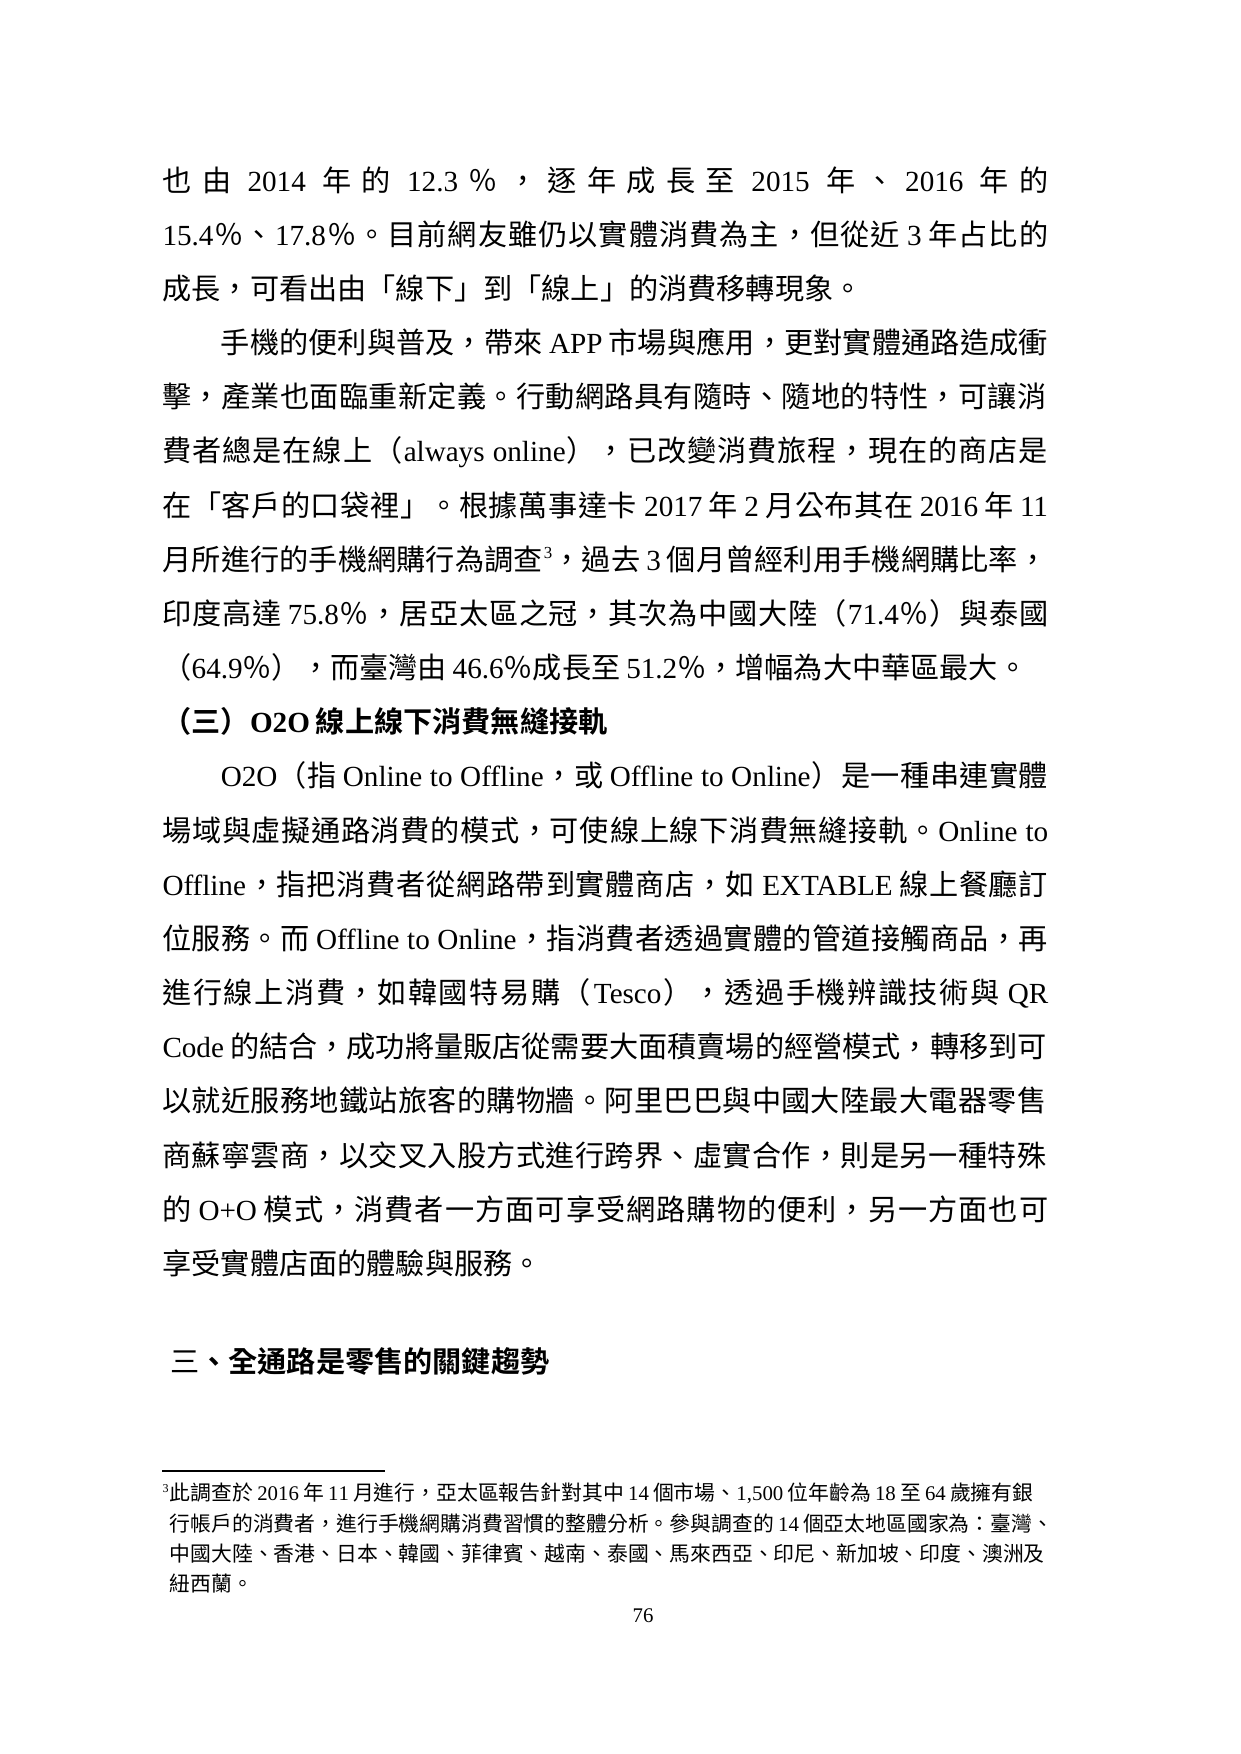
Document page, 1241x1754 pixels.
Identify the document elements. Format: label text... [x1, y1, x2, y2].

text （三）O2O線上線下消費無縫接軌 [162, 689, 1048, 743]
text 手機的便利與普及，帶來APP市場與應用，更對實體通路造成衝擊，產業也面臨重新定義。行動網路具有隨時、隨地的特性，可讓消費者總是在線上（always online），已改變消費旅程，現在的商店是在「客戶的口袋裡」。根據萬事達卡2017年2月公布其在2016年11月所進行的手機網購行為調查，過去3個月曾經利用手機網購比率，印度高達75.8％，居亞太區之冠，其次為中國大陸（71.4％）與泰國（64.9％），而臺灣由46.6％成長至51.2％，增幅為大中華區最大。 [162, 310, 1048, 689]
text 三、全通路是零售的關鍵趨勢 [162, 1323, 1048, 1398]
text O2O（指Online to Offline，或Offline to Online）是一種串連實體場域與虛擬通路消費的模式，可使線上線下消費無縫接軌。Online to Offline，指把消費者從網路帶到實體商店，如EXTABLE線上餐廳訂位服務。而Offline to Online，指消費者透過實體的管道接觸商品，再進行線上消費，如韓國特易購（Tesco），透過手機辨識技術與QR Code的結合，成功將量販店從需要大面積賣場的經營模式，轉移到可以就近服務地鐵站旅客的購物牆。阿里巴巴與中國大陸最大電器零售商蘇寧雲商，以交叉入股方式進行跨界、虛實合作，則是另一種特殊的O+O模式，消費者一方面可享受網路購物的便利，另一方面也可享受實體店面的體驗與服務。 [162, 743, 1048, 1285]
